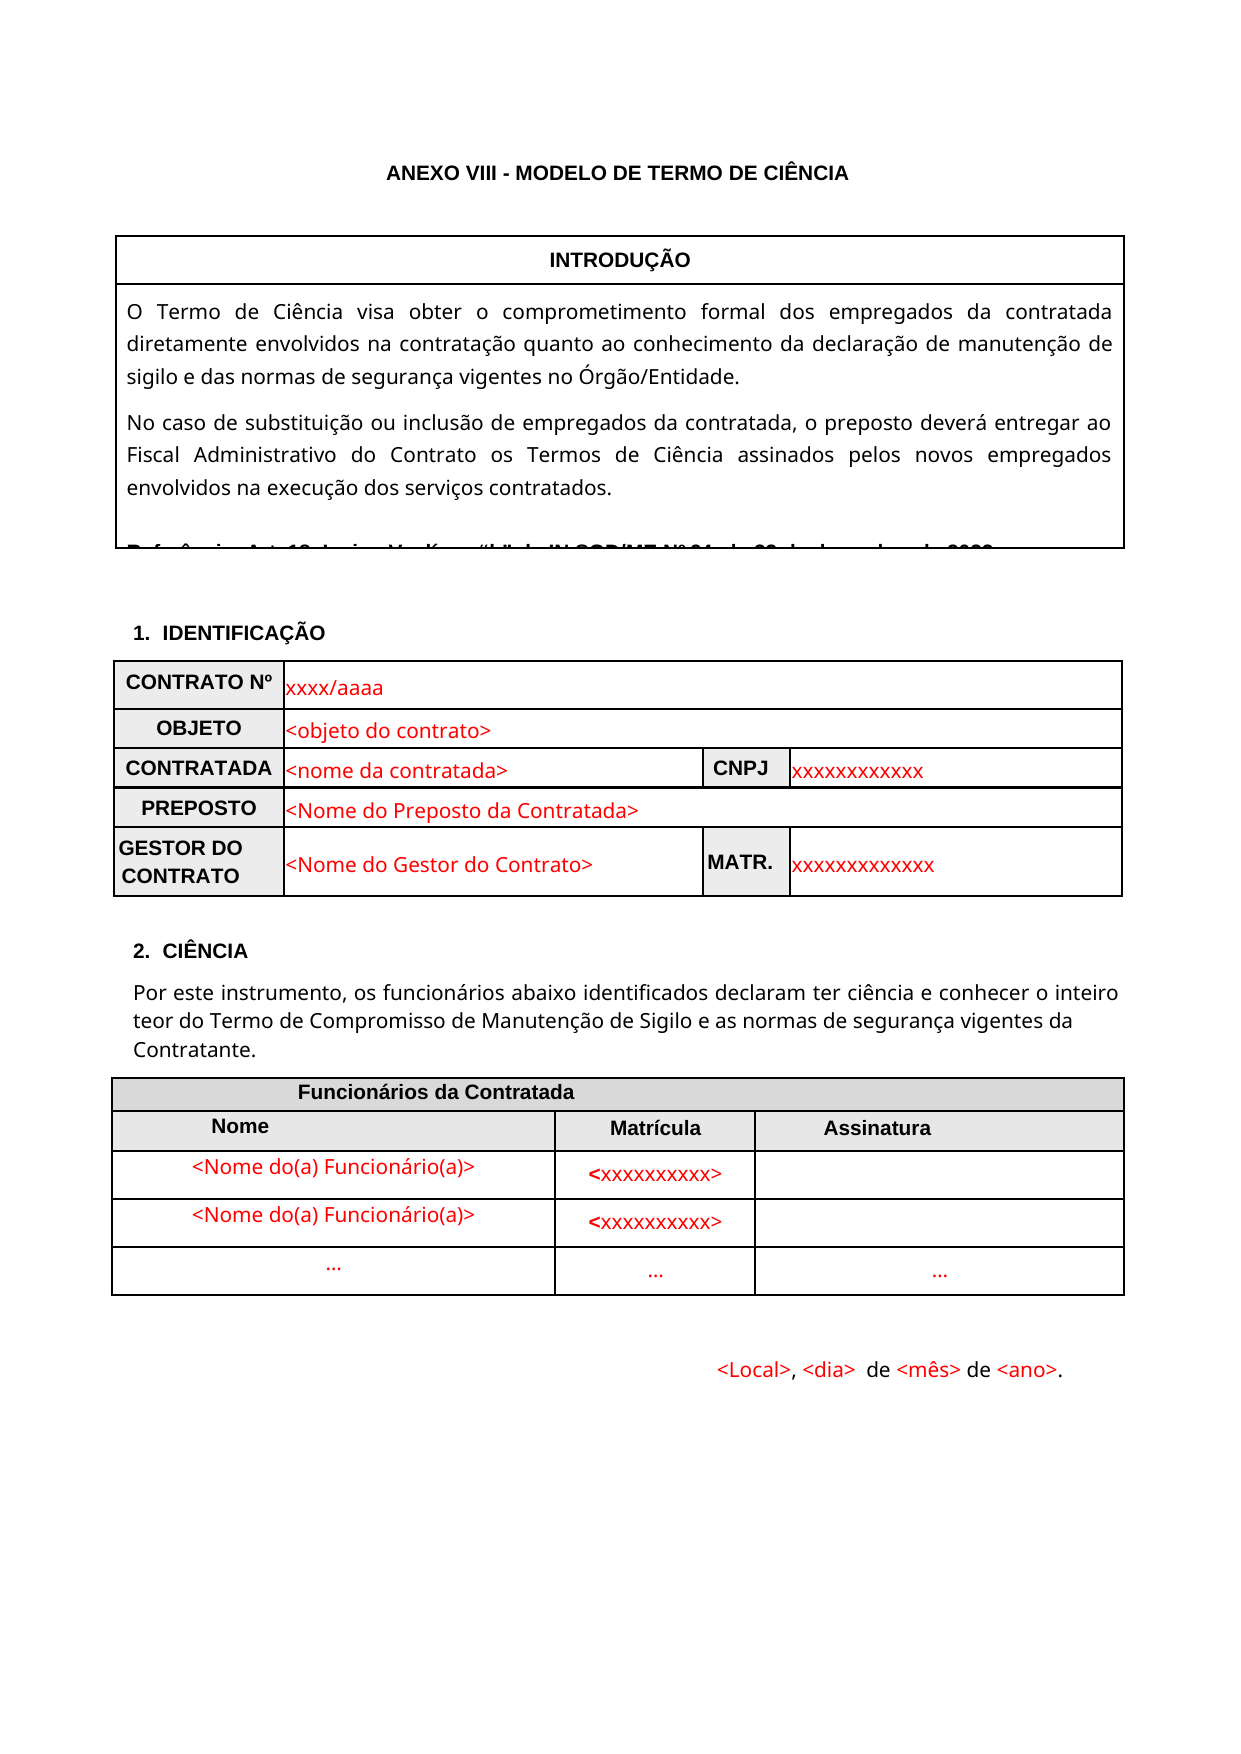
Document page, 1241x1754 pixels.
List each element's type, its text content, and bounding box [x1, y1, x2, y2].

subtitle IDENTIFICAÇÃO [133, 621, 1063, 645]
table_cell <nome da contratada> [285, 749, 702, 786]
table_header xxxx/aaaa [285, 662, 1121, 708]
table_cell … [756, 1248, 1123, 1293]
table_header Funcionários da Contratada [113, 1079, 1123, 1110]
table_cell CONTRATADA [115, 749, 283, 786]
table_cell <xxxxxxxxxx> [556, 1152, 754, 1198]
table_cell OBJETO [115, 710, 283, 747]
table_cell [756, 1152, 1123, 1198]
list CIÊNCIA [133, 939, 1137, 963]
table_cell xxxxxxxxxxxxx [791, 828, 1121, 895]
table_cell … [556, 1248, 754, 1293]
table_cell <Nome do Gestor do Contrato> [285, 828, 702, 895]
table_cell <Nome do Preposto da Contratada> [285, 789, 1121, 826]
table_cell <xxxxxxxxxx> [556, 1200, 754, 1246]
table_cell <Nome do(a) Funcionário(a)> [113, 1152, 554, 1198]
table_cell xxxxxxxxxxxx [791, 749, 1121, 786]
table_cell Assinatura [756, 1112, 1123, 1150]
table_cell [756, 1200, 1123, 1246]
text <Local>, <dia> de <mês> de <ano>. [177, 1355, 1063, 1384]
table_cell Nome [113, 1112, 554, 1150]
text ANEXO VIII - MODELO DE TERMO DE CIÊNCIA [242, 161, 992, 185]
table_cell CNPJ [704, 749, 789, 786]
table_cell PREPOSTO [115, 789, 283, 826]
table_cell <objeto do contrato> [285, 710, 1121, 747]
table_cell <Nome do(a) Funcionário(a)> [113, 1200, 554, 1246]
table_cell MATR. [704, 828, 789, 895]
table_cell … [113, 1248, 554, 1293]
table_cell Matrícula [556, 1112, 754, 1150]
table_cell GESTOR DO CONTRATO [115, 828, 283, 895]
text Por este instrumento, os funcionários abaixo identificados declaram ter ciência e conhecer o inteiro teor do Termo de Compromisso de Manutenção de Sigilo e as normas de segurança vigentes da Contratante. [133, 978, 1122, 1063]
table_header CONTRATO Nº [115, 662, 283, 708]
